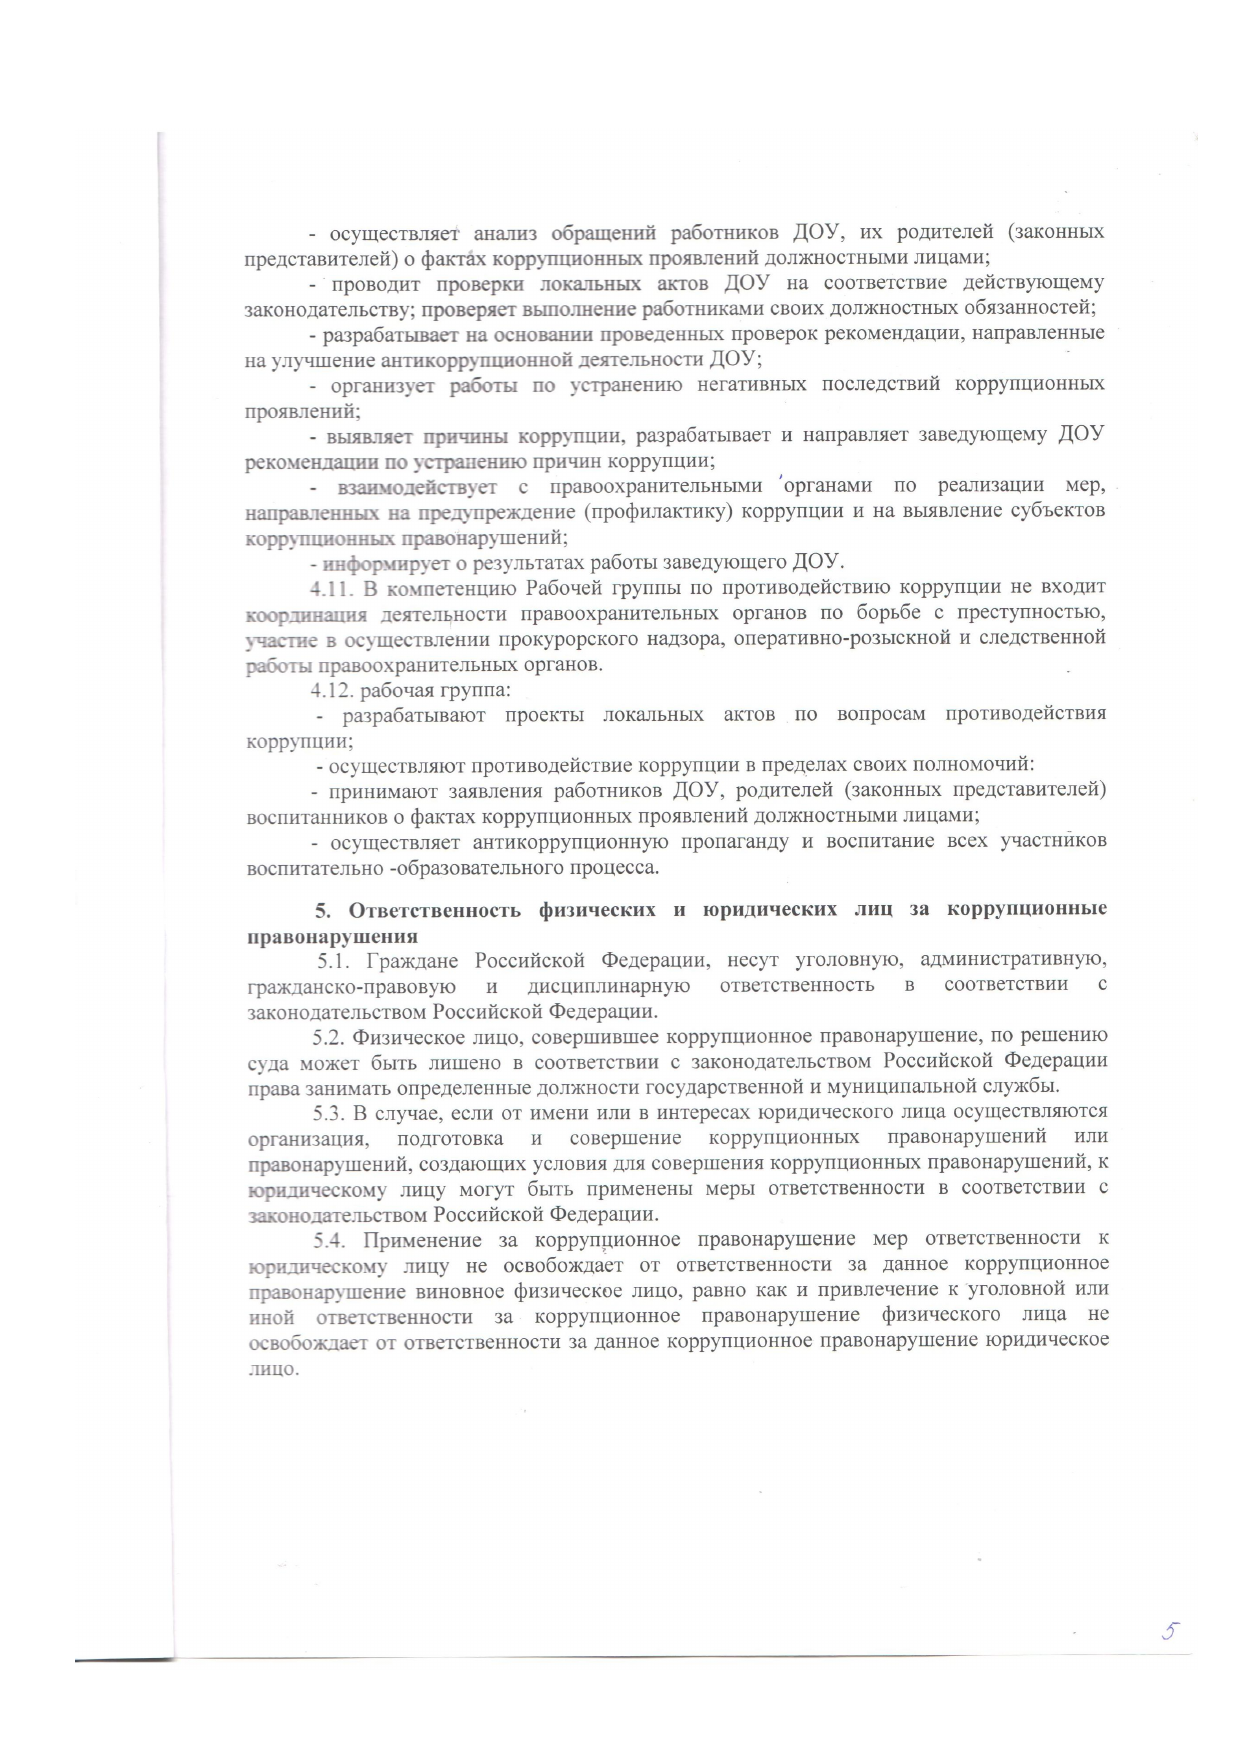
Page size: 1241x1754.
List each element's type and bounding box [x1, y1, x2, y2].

picture [75, 128, 1198, 1670]
